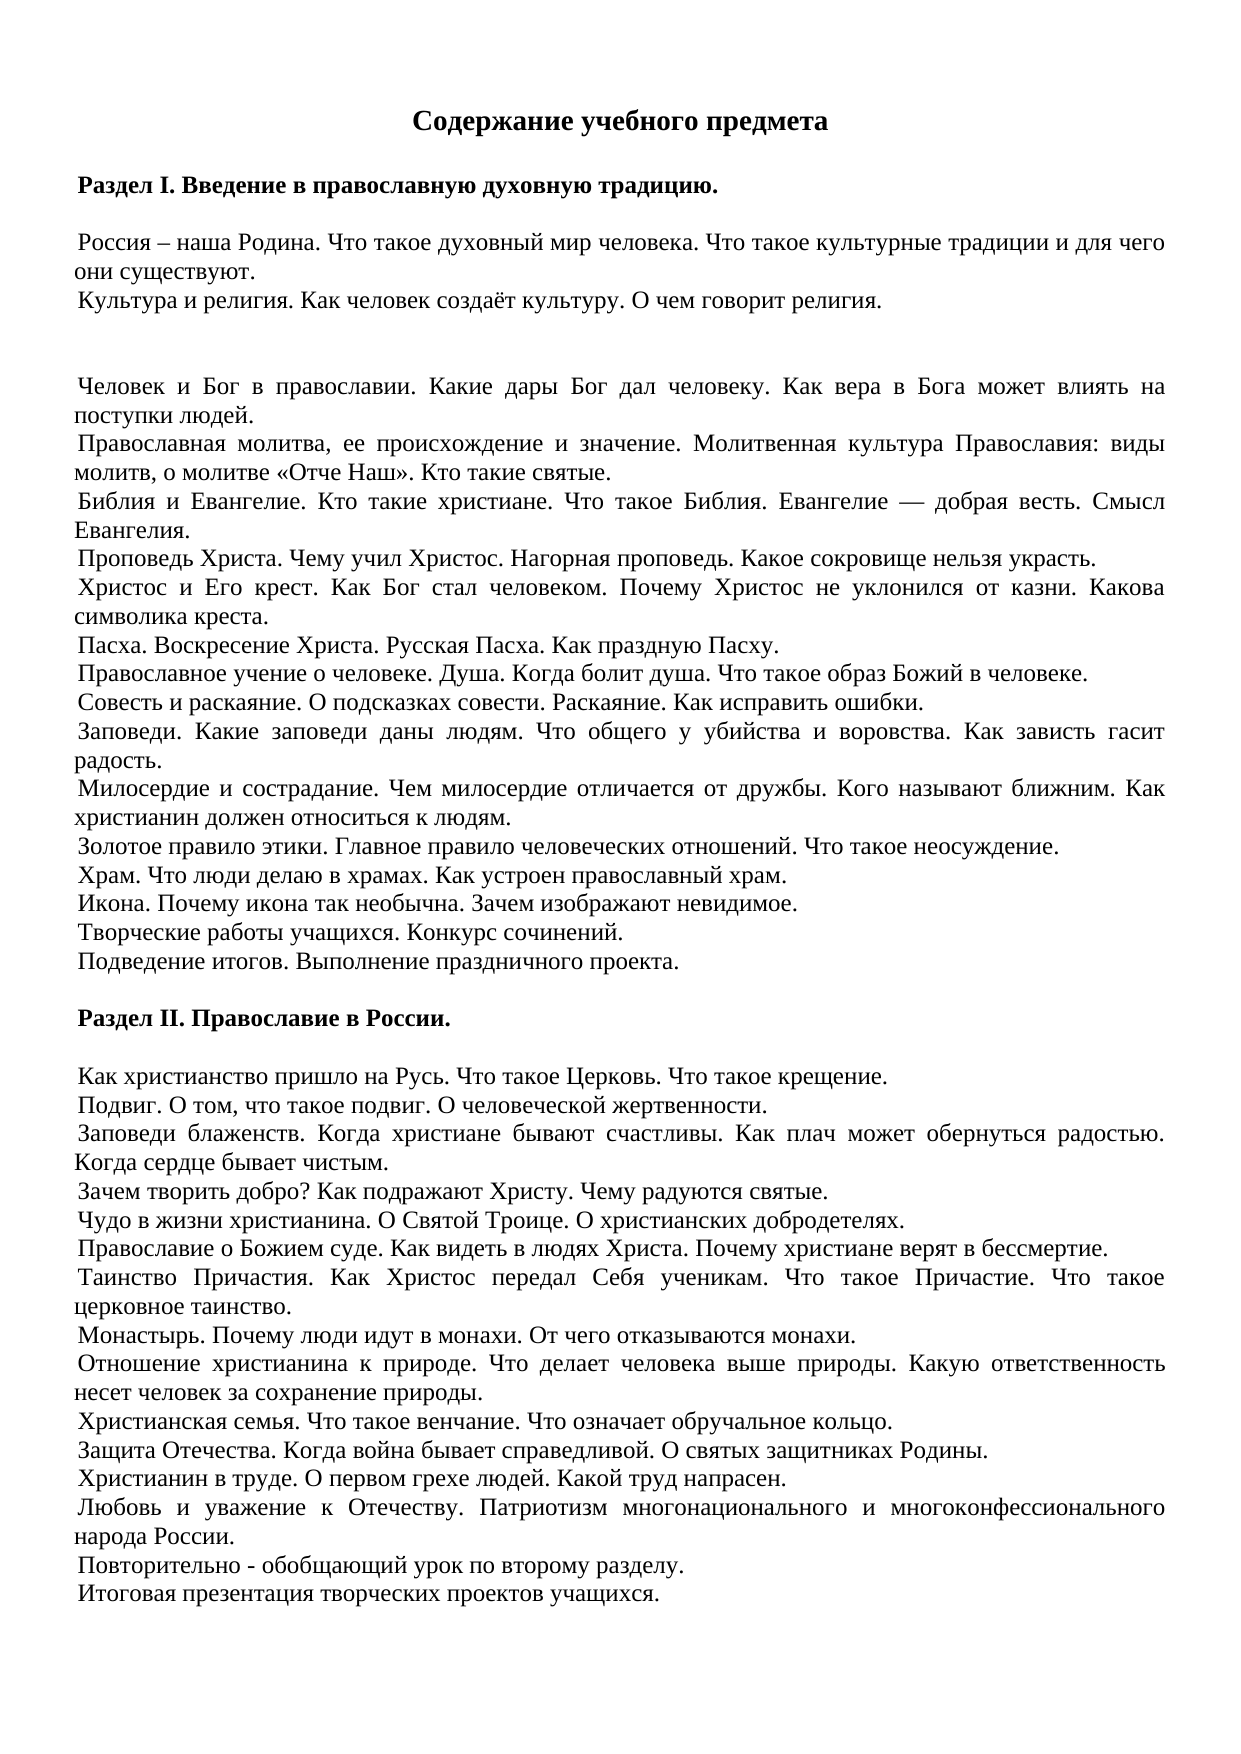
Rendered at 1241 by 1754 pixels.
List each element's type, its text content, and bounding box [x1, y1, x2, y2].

text Как христианство пришло на Русь. Что такое Церковь. Что такое крещение. [74, 1061, 1166, 1090]
text Христианская семья. Что такое венчание. Что означает обручальное кольцо. [74, 1406, 1166, 1435]
text Пасха. Воскресение Христа. Русская Пасха. Как праздную Пасху. [74, 630, 1166, 658]
text Культура и религия. Как человек создаёт культуру. О чем говорит религия. [74, 285, 1166, 313]
text Отношение христианина к природе. Что делает человека выше природы. Какую ответственность несет человек за сохранение природы. [74, 1348, 1166, 1406]
text Раздел I. Введение в православную духовную традицию. [74, 170, 1166, 198]
text Библия и Евангелие. Кто такие христиане. Что такое Библия. Евангелие — добрая весть. Смысл Евангелия. [74, 486, 1166, 543]
text Итоговая презентация творческих проектов учащихся. [74, 1578, 1166, 1607]
text Православное учение о человеке. Душа. Когда болит душа. Что такое образ Божий в человеке. [74, 658, 1166, 687]
text Повторительно - обобщающий урок по второму разделу. [74, 1550, 1166, 1578]
text Любовь и уважение к Отечеству. Патриотизм многонационального и многоконфессионального народа России. [74, 1492, 1166, 1550]
text Заповеди. Какие заповеди даны людям. Что общего у убийства и воровства. Как зависть гасит радость. [74, 716, 1166, 773]
text Милосердие и сострадание. Чем милосердие отличается от дружбы. Кого называют ближним. Как христианин должен относиться к людям. [74, 773, 1166, 831]
text Христианин в труде. О первом грехе людей. Какой труд напрасен. [74, 1463, 1166, 1492]
text Защита Отечества. Когда война бывает справедливой. О святых защитниках Родины. [74, 1435, 1166, 1463]
text Человек и Бог в православии. Какие дары Бог дал человеку. Как вера в Бога может влиять на поступки людей. [74, 371, 1166, 428]
text Заповеди блаженств. Когда христиане бывают счастливы. Как плач может обернуться радостью. Когда сердце бывает чистым. [74, 1118, 1166, 1176]
text Икона. Почему икона так необычна. Зачем изображают невидимое. [74, 888, 1166, 917]
text Чудо в жизни христианина. О Святой Троице. О христианских добродетелях. [74, 1205, 1166, 1233]
text Монастырь. Почему люди идут в монахи. От чего отказываются монахи. [74, 1320, 1166, 1348]
text Россия – наша Родина. Что такое духовный мир человека. Что такое культурные традиции и для чего они существуют. [74, 227, 1166, 285]
text Православная молитва, ее происхождение и значение. Молитвенная культура Православия: виды молитв, о молитве «Отче Наш». Кто такие святые. [74, 428, 1166, 486]
text Храм. Что люди делаю в храмах. Как устроен православный храм. [74, 860, 1166, 888]
text Подведение итогов. Выполнение праздничного проекта. [74, 946, 1166, 975]
text Зачем творить добро? Как подражают Христу. Чему радуются святые. [74, 1176, 1166, 1205]
text Раздел II. Православие в России. [74, 1003, 1166, 1032]
text Православие о Божием суде. Как видеть в людях Христа. Почему христиане верят в бессмертие. [74, 1233, 1166, 1262]
text Проповедь Христа. Чему учил Христос. Нагорная проповедь. Какое сокровище нельзя украсть. [74, 543, 1166, 572]
text Совесть и раскаяние. О подсказках совести. Раскаяние. Как исправить ошибки. [74, 687, 1166, 716]
text Подвиг. О том, что такое подвиг. О человеческой жертвенности. [74, 1090, 1166, 1118]
text Золотое правило этики. Главное правило человеческих отношений. Что такое неосуждение. [74, 831, 1166, 860]
text Христос и Его крест. Как Бог стал человеком. Почему Христос не уклонился от казни. Какова символика креста. [74, 572, 1166, 630]
text Содержание учебного предмета [74, 103, 1166, 136]
text Таинство Причастия. Как Христос передал Себя ученикам. Что такое Причастие. Что такое церковное таинство. [74, 1262, 1166, 1320]
text Творческие работы учащихся. Конкурс сочинений. [74, 917, 1166, 946]
